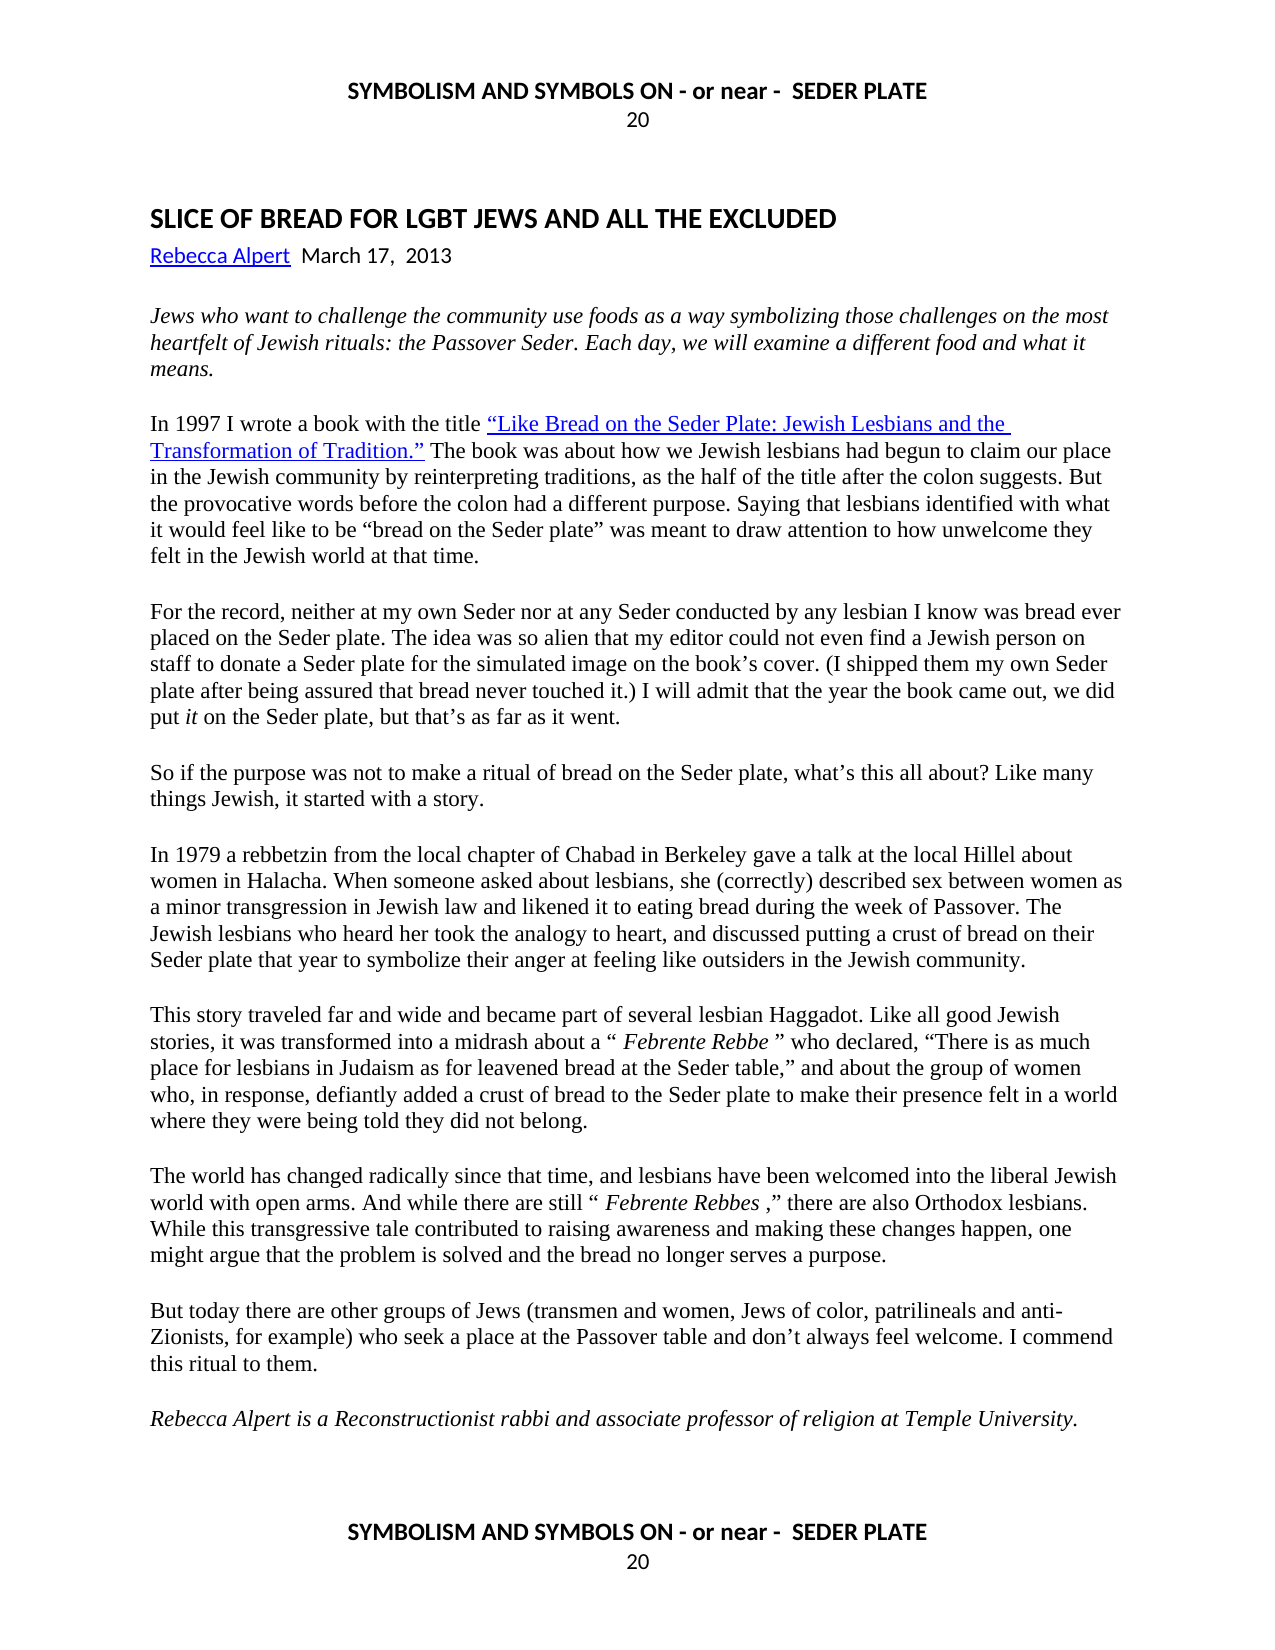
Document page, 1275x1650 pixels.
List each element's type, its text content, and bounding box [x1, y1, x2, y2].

text For the record, neither at my own Seder nor at any Seder conducted by any lesbian I know was bread ever placed on the Seder plate. The idea was so alien that my editor could not even find a Jewish person on staff to donate a Seder plate for the simulated image on the book’s cover. (I shipped them my own Seder plate after being assured that bread never touched it.) I will admit that the year the book came out, we did put it on the Seder plate, but that’s as far as it went. [150, 598, 1125, 729]
text Rebecca Alpert March 17, 2013 [150, 241, 1125, 269]
text In 1979 a rebbetzin from the local chapter of Chabad in Berkeley gave a talk at the local Hillel about women in Halacha. When someone asked about lesbians, she (correctly) described sex between women as a minor transgression in Jewish law and likened it to eating bread during the week of Passover. The Jewish lesbians who heard her took the analogy to heart, and discussed putting a crust of bread on their Seder plate that year to symbolize their anger at feeling like outsiders in the Jewish community. [150, 841, 1125, 972]
text Jews who want to challenge the community use foods as a way symbolizing those challenges on the most heartfelt of Jewish rituals: the Passover Seder. Each day, we will examine a different food and what it means. [150, 302, 1125, 381]
text In 1997 I wrote a book with the title “Like Bread on the Seder Plate: Jewish Lesbians and the Transformation of Tradition.” The book was about how we Jewish lesbians had begun to claim our place in the Jewish community by reinterpreting traditions, as the half of the title after the colon suggests. But the provocative words before the colon had a different purpose. Saying that lesbians identified with what it would feel like to be “bread on the Seder plate” was meant to draw attention to how unwelcome they felt in the Jewish world at that time. [150, 411, 1125, 569]
text Rebecca Alpert is a Reconstructionist rabbi and associate professor of religion at Temple University. [150, 1405, 1125, 1432]
text So if the purpose was not to make a ritual of bread on the Seder plate, what’s this all about? Like many things Jewish, it started with a story. [150, 759, 1125, 811]
text This story traveled far and wide and became part of several lesbian Haggadot. Like all good Jewish stories, it was transformed into a midrash about a “ Febrente Rebbe ” who declared, “There is as much place for lesbians in Judaism as for leavened bread at the Seder table,” and about the group of women who, in response, defiantly added a crust of bread to the Seder plate to make their presence felt in a world where they were being told they did not belong. [150, 1002, 1125, 1133]
text The world has changed radically since that time, and lesbians have been welcomed into the liberal Jewish world with open arms. And while there are still “ Febrente Rebbes ,” there are also Orthodox lesbians. While this transgressive tale contributed to raising awareness and making these changes happen, one might argue that the problem is solved and the bread no longer serves a purpose. [150, 1162, 1125, 1268]
subtitle SLICE OF BREAD FOR LGBT JEWS AND ALL THE EXCLUDED [150, 200, 1125, 236]
text But today there are other groups of Jews (transmen and women, Jews of color, patrilineals and anti-Zionists, for example) who seek a place at the Passover table and don’t always feel welcome. I commend this ritual to them. [150, 1297, 1125, 1376]
